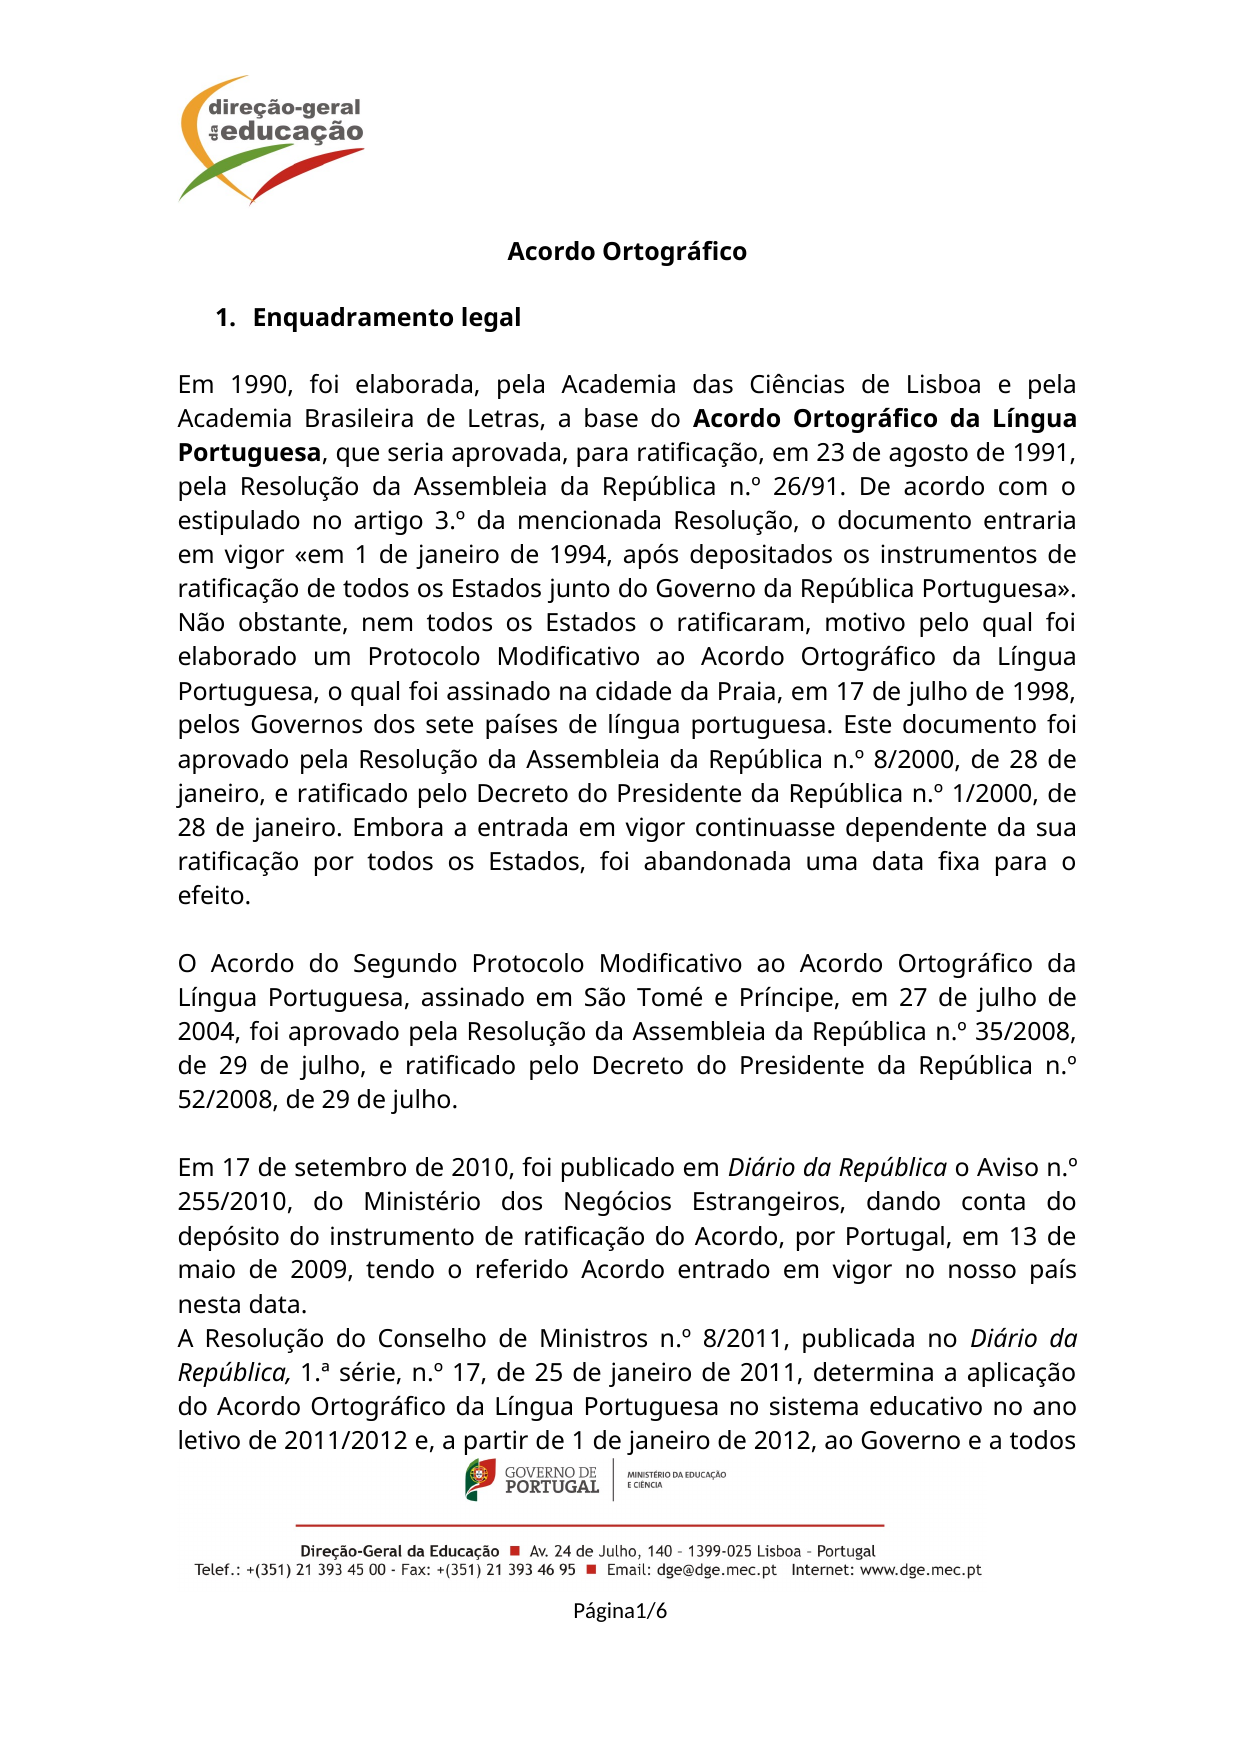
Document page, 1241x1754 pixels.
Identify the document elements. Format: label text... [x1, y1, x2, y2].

text Em 1990, foi elaborada, pela Academia das Ciências de Lisboa e pela Academia Brasileira de Letras, a base do Acordo Ortográfico da Língua Portuguesa, que seria aprovada, para ratificação, em 23 de agosto de 1991, pela Resolução da Assembleia da República n.º 26/91. De acordo com o estipulado no artigo 3.º da mencionada Resolução, o documento entraria em vigor «em 1 de janeiro de 1994, após depositados os instrumentos de ratificação de todos os Estados junto do Governo da República Portuguesa». Não obstante, nem todos os Estados o ratificaram, motivo pelo qual foi elaborado um Protocolo Modificativo ao Acordo Ortográfico da Língua Portuguesa, o qual foi assinado na cidade da Praia, em 17 de julho de 1998, pelos Governos dos sete países de língua portuguesa. Este documento foi aprovado pela Resolução da Assembleia da República n.º 8/2000, de 28 de janeiro, e ratificado pelo Decreto do Presidente da República n.º 1/2000, de 28 de janeiro. Embora a entrada em vigor continuasse dependente da sua ratificação por todos os Estados, foi abandonada uma data fixa para o efeito. [177, 367, 1078, 912]
picture [177, 1458, 988, 1592]
text Acordo Ortográfico [177, 233, 1078, 267]
text Em 17 de setembro de 2010, foi publicado em Diário da República o Aviso n.º 255/2010, do Ministério dos Negócios Estrangeiros, dando conta do depósito do instrumento de ratificação do Acordo, por Portugal, em 13 de maio de 2009, tendo o referido Acordo entrado em vigor no nosso país nesta data. [177, 1150, 1078, 1320]
list Enquadramento legal [215, 300, 1078, 333]
text O Acordo do Segundo Protocolo Modificativo ao Acordo Ortográfico da Língua Portuguesa, assinado em São Tomé e Príncipe, em 27 de julho de 2004, foi aprovado pela Resolução da Assembleia da República n.º 35/2008, de 29 de julho, e ratificado pelo Decreto do Presidente da República n.º 52/2008, de 29 de julho. [177, 946, 1078, 1116]
picture [177, 75, 365, 209]
